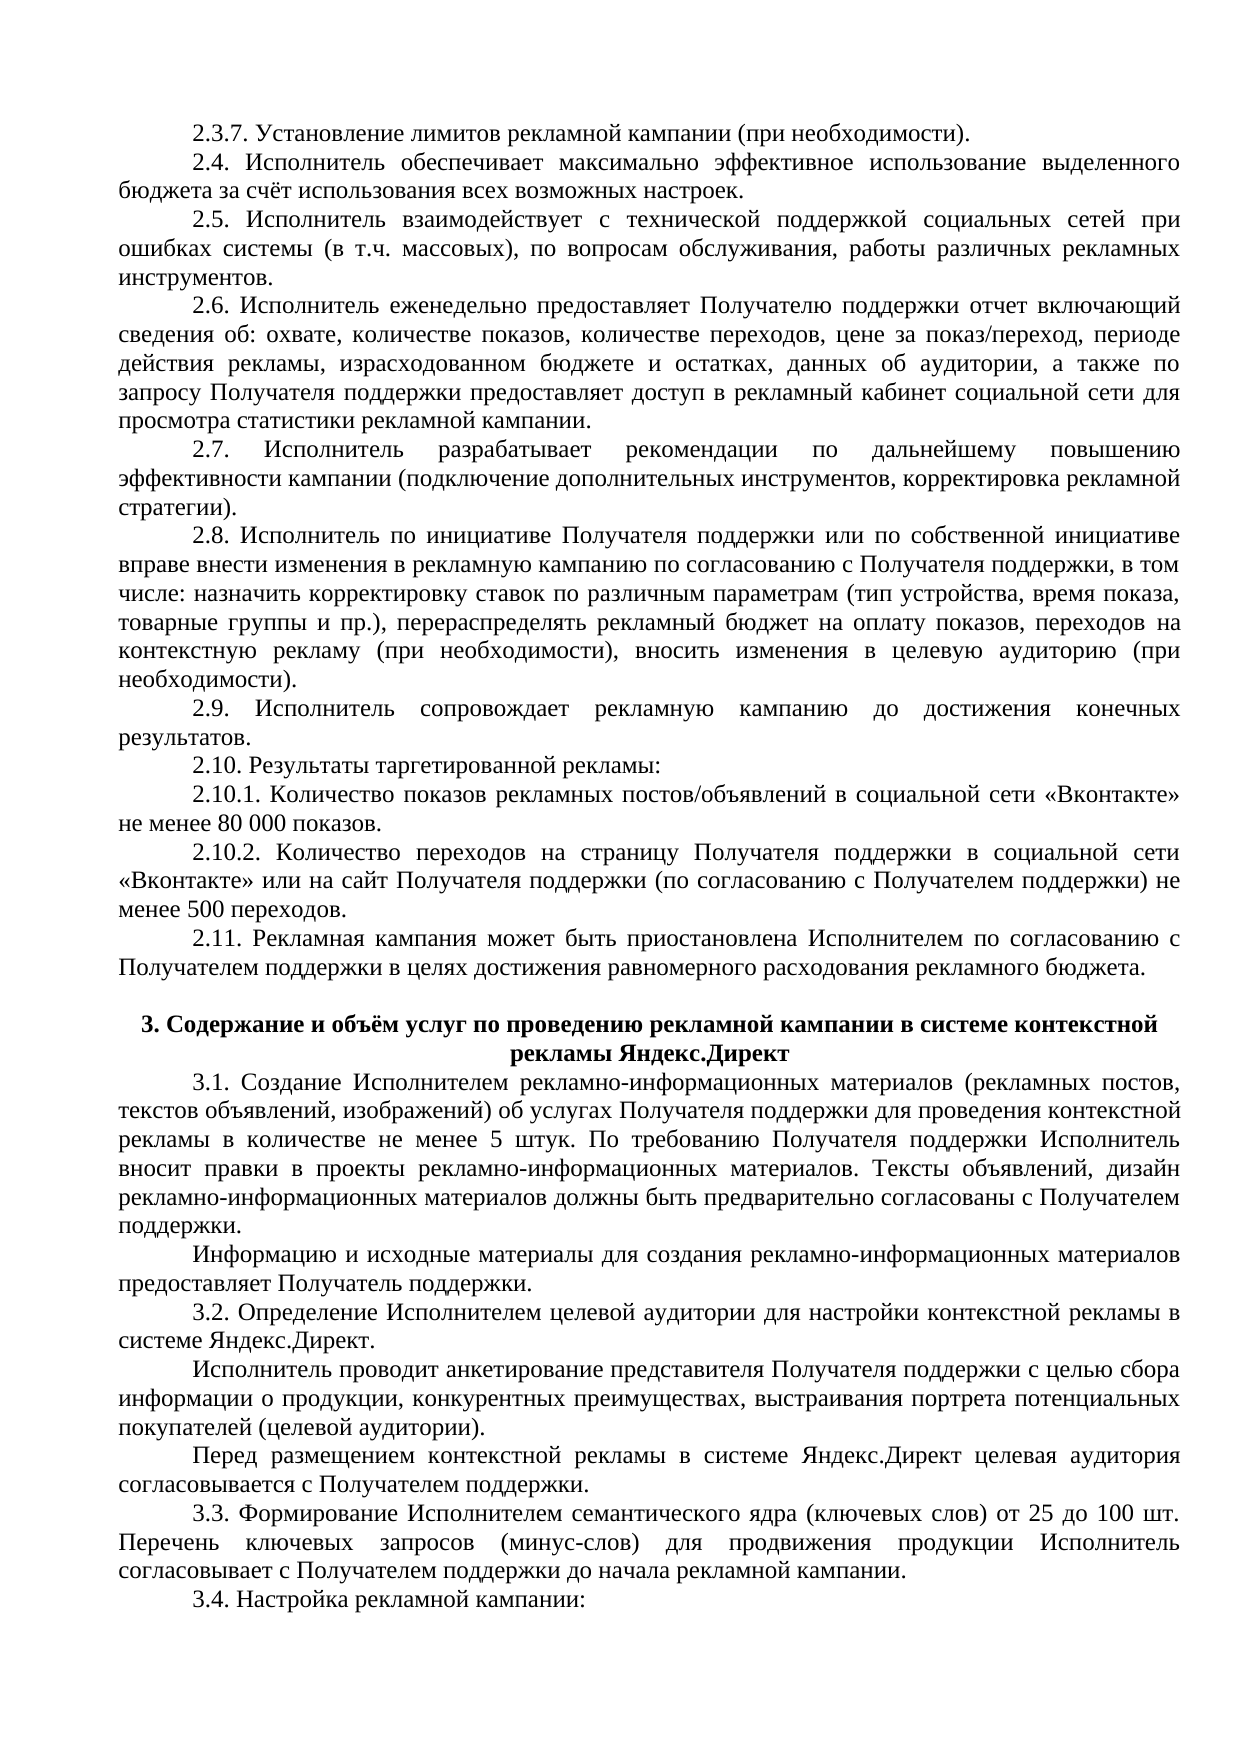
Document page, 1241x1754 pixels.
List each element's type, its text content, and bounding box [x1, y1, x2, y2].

list 2.9. Исполнитель сопровождает рекламную кампанию до достижения конечных результатов. [118, 693, 1181, 751]
list 2.5. Исполнитель взаимодействует с технической поддержкой социальных сетей при ошибках системы (в т.ч. массовых), по вопросам обслуживания, работы различных рекламных инструментов. [118, 204, 1181, 291]
text Исполнитель проводит анкетирование представителя Получателя поддержки с целью сбора информации о продукции, конкурентных преимуществах, выстраивания портрета потенциальных покупателей (целевой аудитории). [118, 1354, 1181, 1441]
list Информацию и исходные материалы для создания рекламно-информационных материалов предоставляет Получатель поддержки. [118, 1239, 1181, 1297]
list 2.6. Исполнитель еженедельно предоставляет Получателю поддержки отчет включающий сведения об: охвате, количестве показов, количестве переходов, цене за показ/переход, периоде действия рекламы, израсходованном бюджете и остатках, данных об аудитории, а также по запросу Получателя поддержки предоставляет доступ в рекламный кабинет социальной сети для просмотра статистики рекламной кампании. [118, 291, 1181, 434]
text 3.1. Создание Исполнителем рекламно-информационных материалов (рекламных постов, текстов объявлений, изображений) об услугах Получателя поддержки для проведения контекстной рекламы в количестве не менее 5 штук. По требованию Получателя поддержки Исполнитель вносит правки в проекты рекламно-информационных материалов. Тексты объявлений, дизайн рекламно-информационных материалов должны быть предварительно согласованы с Получателем поддержки. [118, 1067, 1181, 1239]
list 2.4. Исполнитель обеспечивает максимально эффективное использование выделенного бюджета за счёт использования всех возможных настроек. [118, 147, 1181, 204]
list 2.10.1. Количество показов рекламных постов/объявлений в социальной сети «Вконтакте» не менее 80 000 показов. [118, 779, 1181, 837]
list 2.10.2. Количество переходов на страницу Получателя поддержки в социальной сети «Вконтакте» или на сайт Получателя поддержки (по согласованию с Получателем поддержки) не менее 500 переходов. [118, 837, 1181, 923]
text Перед размещением контекстной рекламы в системе Яндекс.Директ целевая аудитория согласовывается с Получателем поддержки. [118, 1441, 1181, 1498]
text 2.3.7. Установление лимитов рекламной кампании (при необходимости). [118, 118, 1181, 147]
text 2.8. Исполнитель по инициативе Получателя поддержки или по собственной инициативе вправе внести изменения в рекламную кампанию по согласованию с Получателя поддержки, в том числе: назначить корректировку ставок по различным параметрам (тип устройства, время показа, товарные группы и пр.), перераспределять рекламный бюджет на оплату показов, переходов на контекстную рекламу (при необходимости), вносить изменения в целевую аудиторию (при необходимости). [118, 521, 1181, 693]
list 2.11. Рекламная кампания может быть приостановлена Исполнителем по согласованию с Получателем поддержки в целях достижения равномерного расходования рекламного бюджета. [118, 923, 1181, 981]
list 2.10. Результаты таргетированной рекламы: [118, 751, 1181, 779]
text 3. Содержание и объём услуг по проведению рекламной кампании в системе контекстной рекламы Яндекс.Директ [118, 1009, 1181, 1067]
text 3.3. Формирование Исполнителем семантического ядра (ключевых слов) от 25 до 100 шт. Перечень ключевых запросов (минус-слов) для продвижения продукции Исполнитель согласовывает с Получателем поддержки до начала рекламной кампании. [118, 1498, 1181, 1584]
text 3.2. Определение Исполнителем целевой аудитории для настройки контекстной рекламы в системе Яндекс.Директ. [118, 1297, 1181, 1354]
text 3.4. Настройка рекламной кампании: [118, 1584, 1181, 1613]
text 2.7. Исполнитель разрабатывает рекомендации по дальнейшему повышению эффективности кампании (подключение дополнительных инструментов, корректировка рекламной стратегии). [118, 434, 1181, 521]
